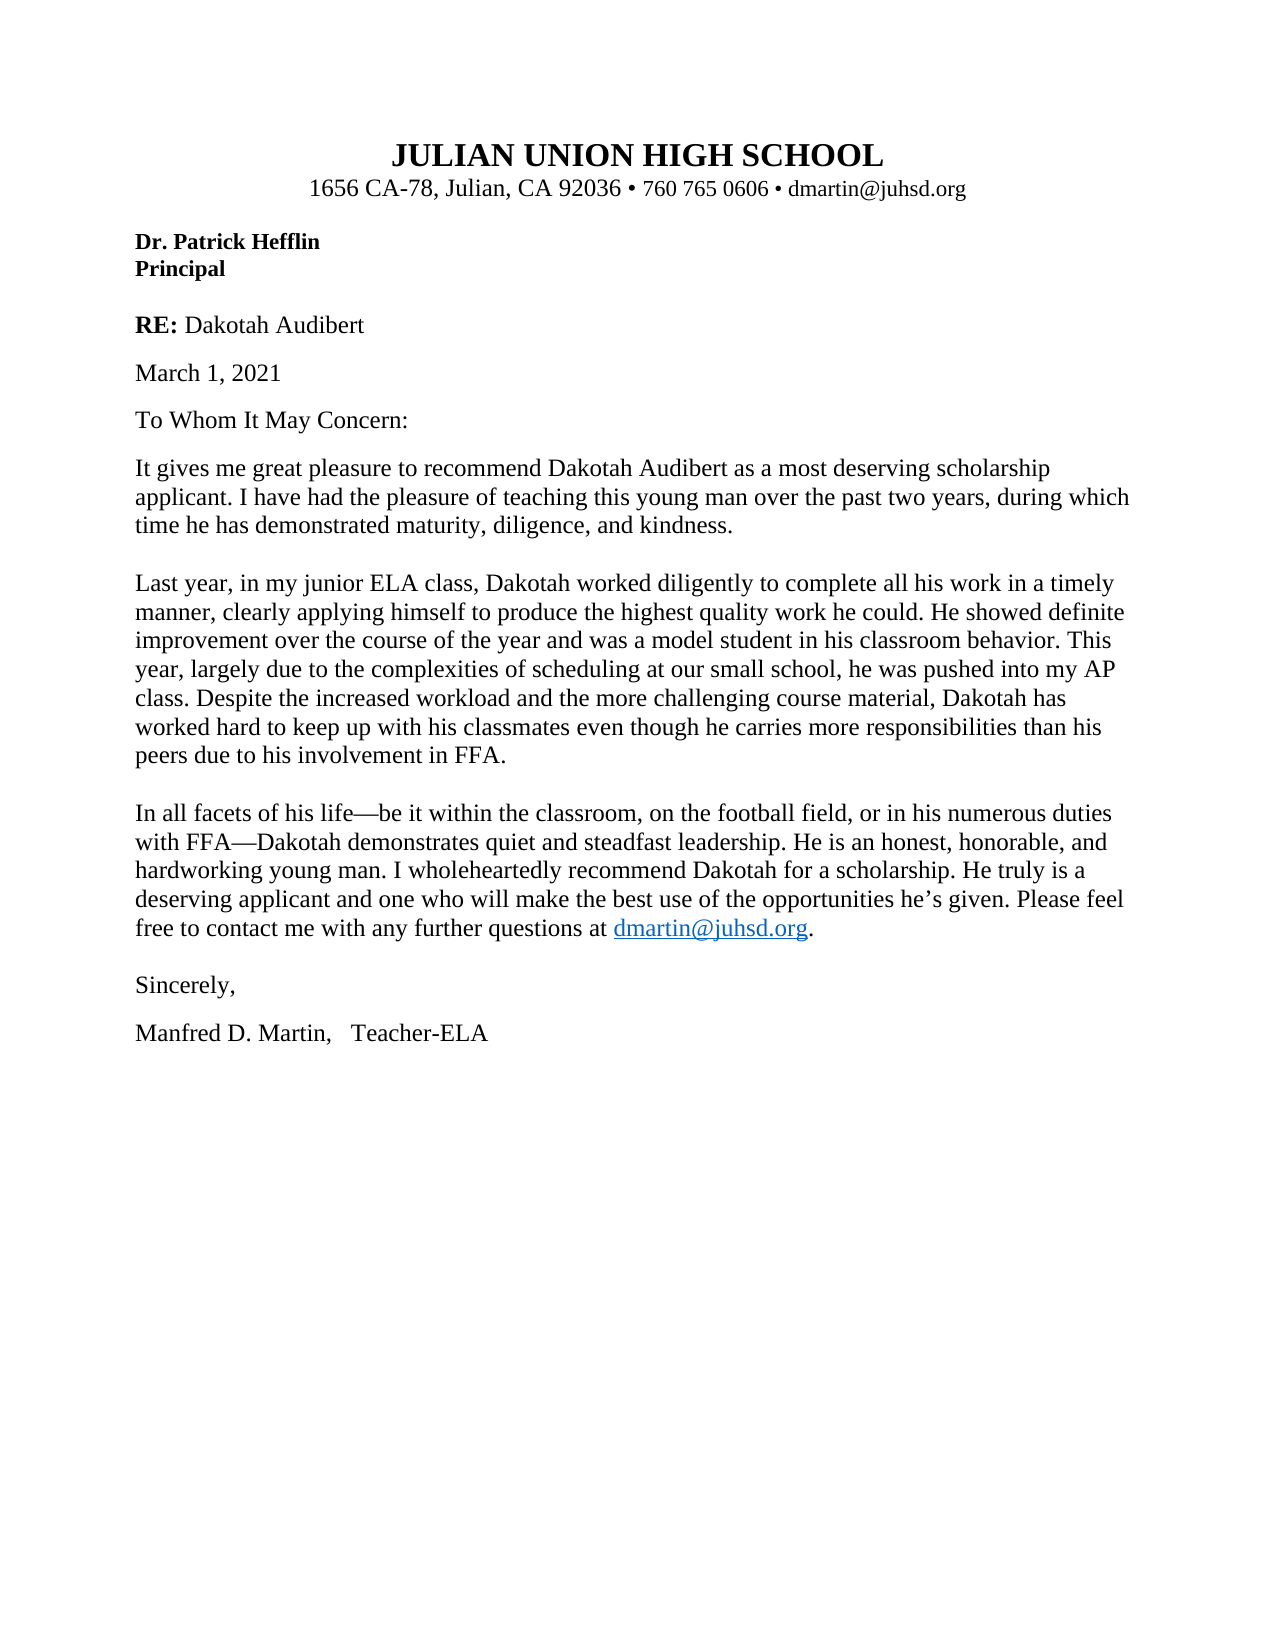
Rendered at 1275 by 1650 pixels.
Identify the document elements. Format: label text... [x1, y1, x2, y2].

text Manfred D. Martin, Teacher-ELA [135, 1018, 1140, 1047]
text It gives me great pleasure to recommend Dakotah Audibert as a most deserving scholarship applicant. I have had the pleasure of teaching this young man over the past two years, during which time he has demonstrated maturity, diligence, and kindness. [135, 453, 1140, 539]
text To Whom It May Concern: [135, 405, 1140, 434]
text March 1, 2021 [135, 358, 1140, 386]
text Principal [135, 255, 1140, 281]
text Last year, in my junior ELA class, Dakotah worked diligently to complete all his work in a timely manner, clearly applying himself to produce the highest quality work he could. He showed definite improvement over the course of the year and was a model student in his classroom behavior. This year, largely due to the complexities of scheduling at our small school, he was pushed into my AP class. Despite the increased workload and the more challenging course material, Dakotah has worked hard to keep up with his classmates even though he carries more responsibilities than his peers due to his involvement in FFA. [135, 568, 1140, 769]
text RE: Dakotah Audibert [135, 310, 1140, 339]
text 1656 CA-78, Julian, CA 92036 • 760 765 0606 • dmartin@juhsd.org [135, 173, 1140, 202]
text In all facets of his life—be it within the classroom, on the football field, or in his numerous duties with FFA—Dakotah demonstrates quiet and steadfast leadership. He is an honest, honorable, and hardworking young man. I wholeheartedly recommend Dakotah for a scholarship. He truly is a deserving applicant and one who will make the best use of the opportunities he’s given. Please feel free to contact me with any further questions at dmartin@juhsd.org. [135, 798, 1140, 942]
text JULIAN UNION HIGH SCHOOL [135, 135, 1140, 173]
text Sincerely, [135, 971, 1140, 999]
text Dr. Patrick Hefflin [135, 228, 1140, 255]
